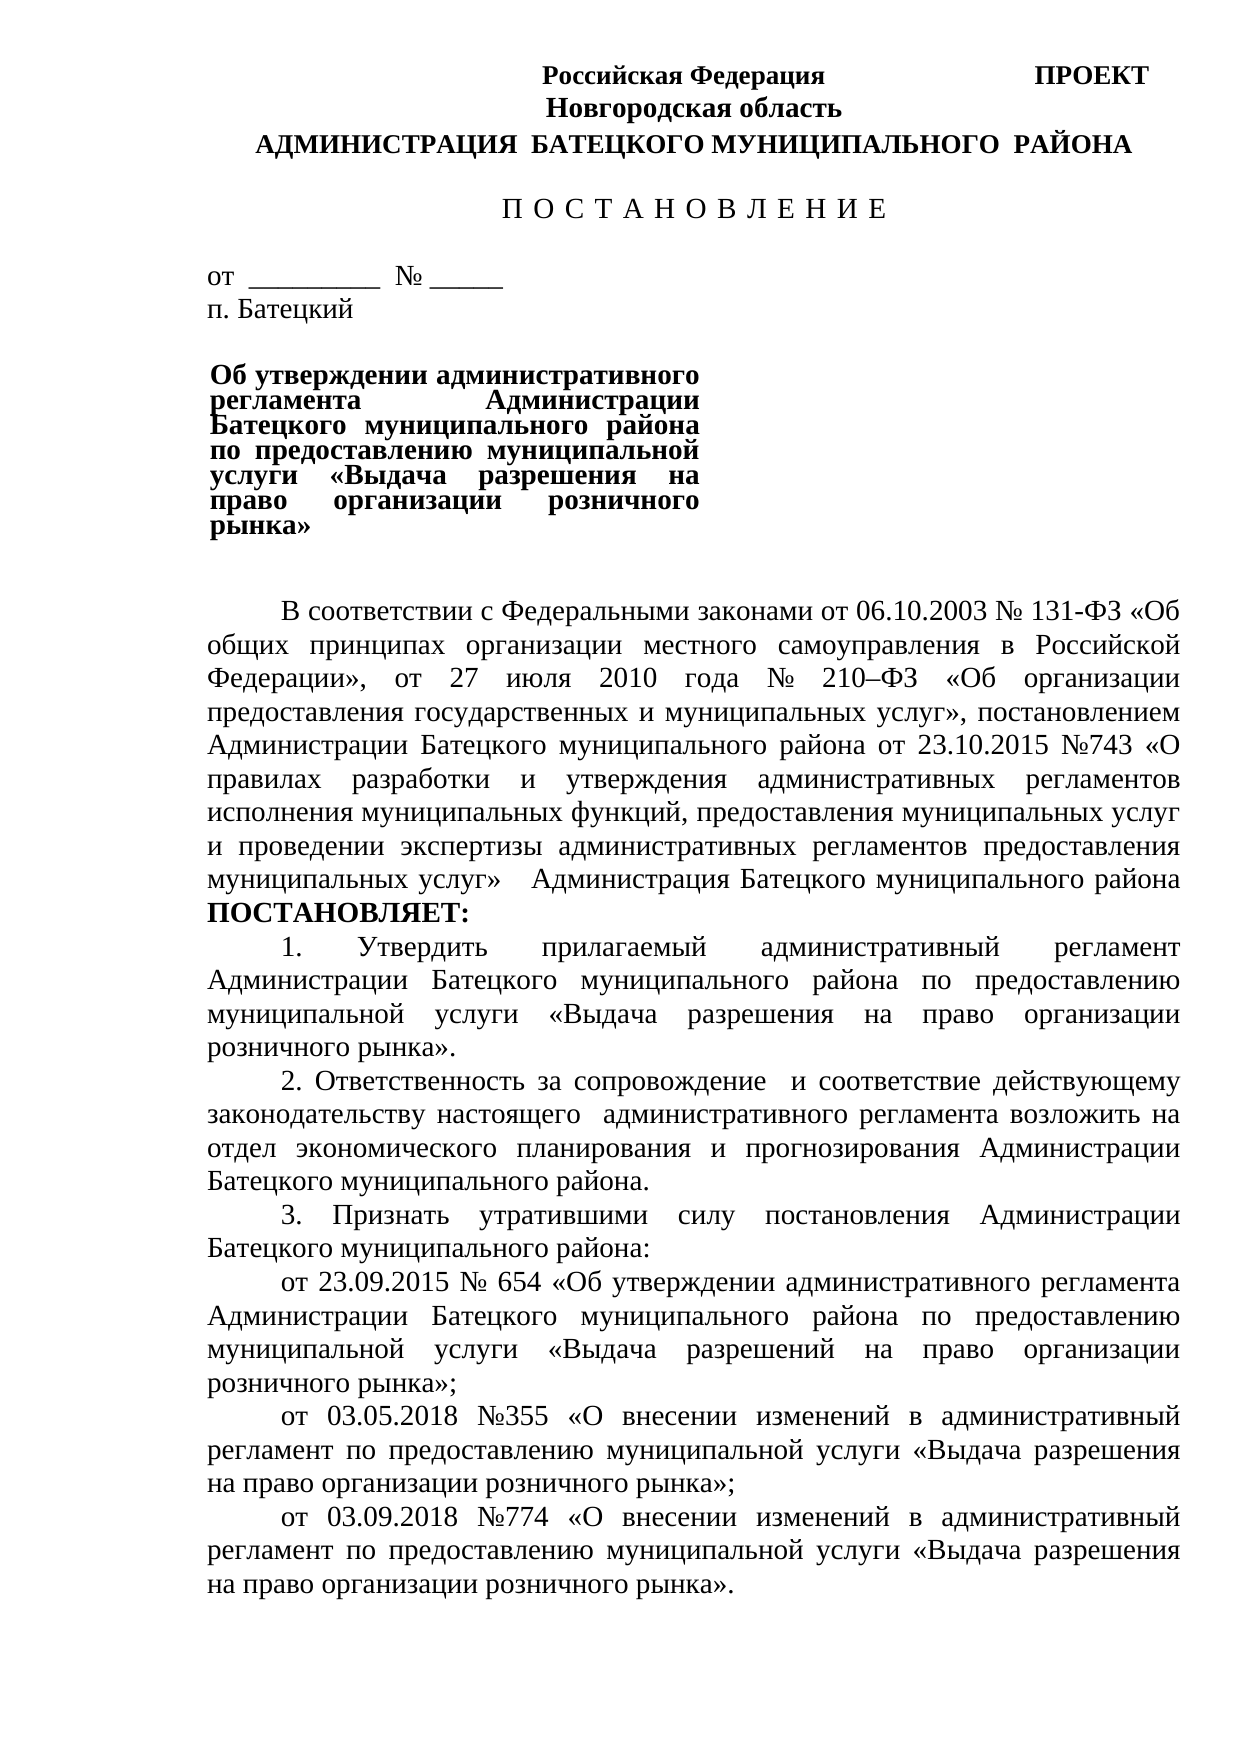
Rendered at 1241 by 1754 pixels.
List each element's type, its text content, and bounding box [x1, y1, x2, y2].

text 1. Утвердить прилагаемый административный регламент Администрации Батецкого муниципального района по предоставлению муниципальной услуги «Выдача разрешения на право организации розничного рынка». [207, 929, 1181, 1063]
text от _________ № _____ [207, 258, 1181, 291]
text Российская Федерация ПРОЕКТ [207, 59, 1181, 90]
text от 03.05.2018 №355 «О внесении изменений в административный регламент по предоставлению муниципальной услуги «Выдача разрешения на право организации розничного рынка»; [207, 1398, 1181, 1499]
text Администрация Батецкого муниципального района [207, 128, 1181, 160]
text ПОСТАНОВЛЕНИЕ [207, 191, 1181, 224]
text 3. Признать утратившими силу постановления Администрации Батецкого муниципального района: [207, 1197, 1181, 1264]
text Новгородская область [207, 90, 1181, 124]
text В соответствии с Федеральными законами от 06.10.2003 № 131-ФЗ «Об общих принципах организации местного самоуправления в Российской Федерации», от 27 июля 2010 года № 210–ФЗ «Об организации предоставления государственных и муниципальных услуг», постановлением Администрации Батецкого муниципального района от 23.10.2015 №743 «О правилах разработки и утверждения административных регламентов исполнения муниципальных функций, предоставления муниципальных услуг и проведении экспертизы административных регламентов предоставления муниципальных услуг» Администрация Батецкого муниципального района ПОСТАНОВЛЯЕТ: [207, 593, 1181, 929]
text от 03.09.2018 №774 «О внесении изменений в административный регламент по предоставлению муниципальной услуги «Выдача разрешения на право организации розничного рынка». [207, 1499, 1181, 1599]
text от 23.09.2015 № 654 «Об утверждении административного регламента Администрации Батецкого муниципального района по предоставлению муниципальной услуги «Выдача разрешений на право организации розничного рынка»; [207, 1264, 1181, 1398]
text п. Батецкий [207, 291, 1181, 325]
text 2. Ответственность за сопровождение и соответствие действующему законодательству настоящего административного регламента возложить на отдел экономического планирования и прогнозирования Администрации Батецкого муниципального района. [207, 1063, 1181, 1197]
